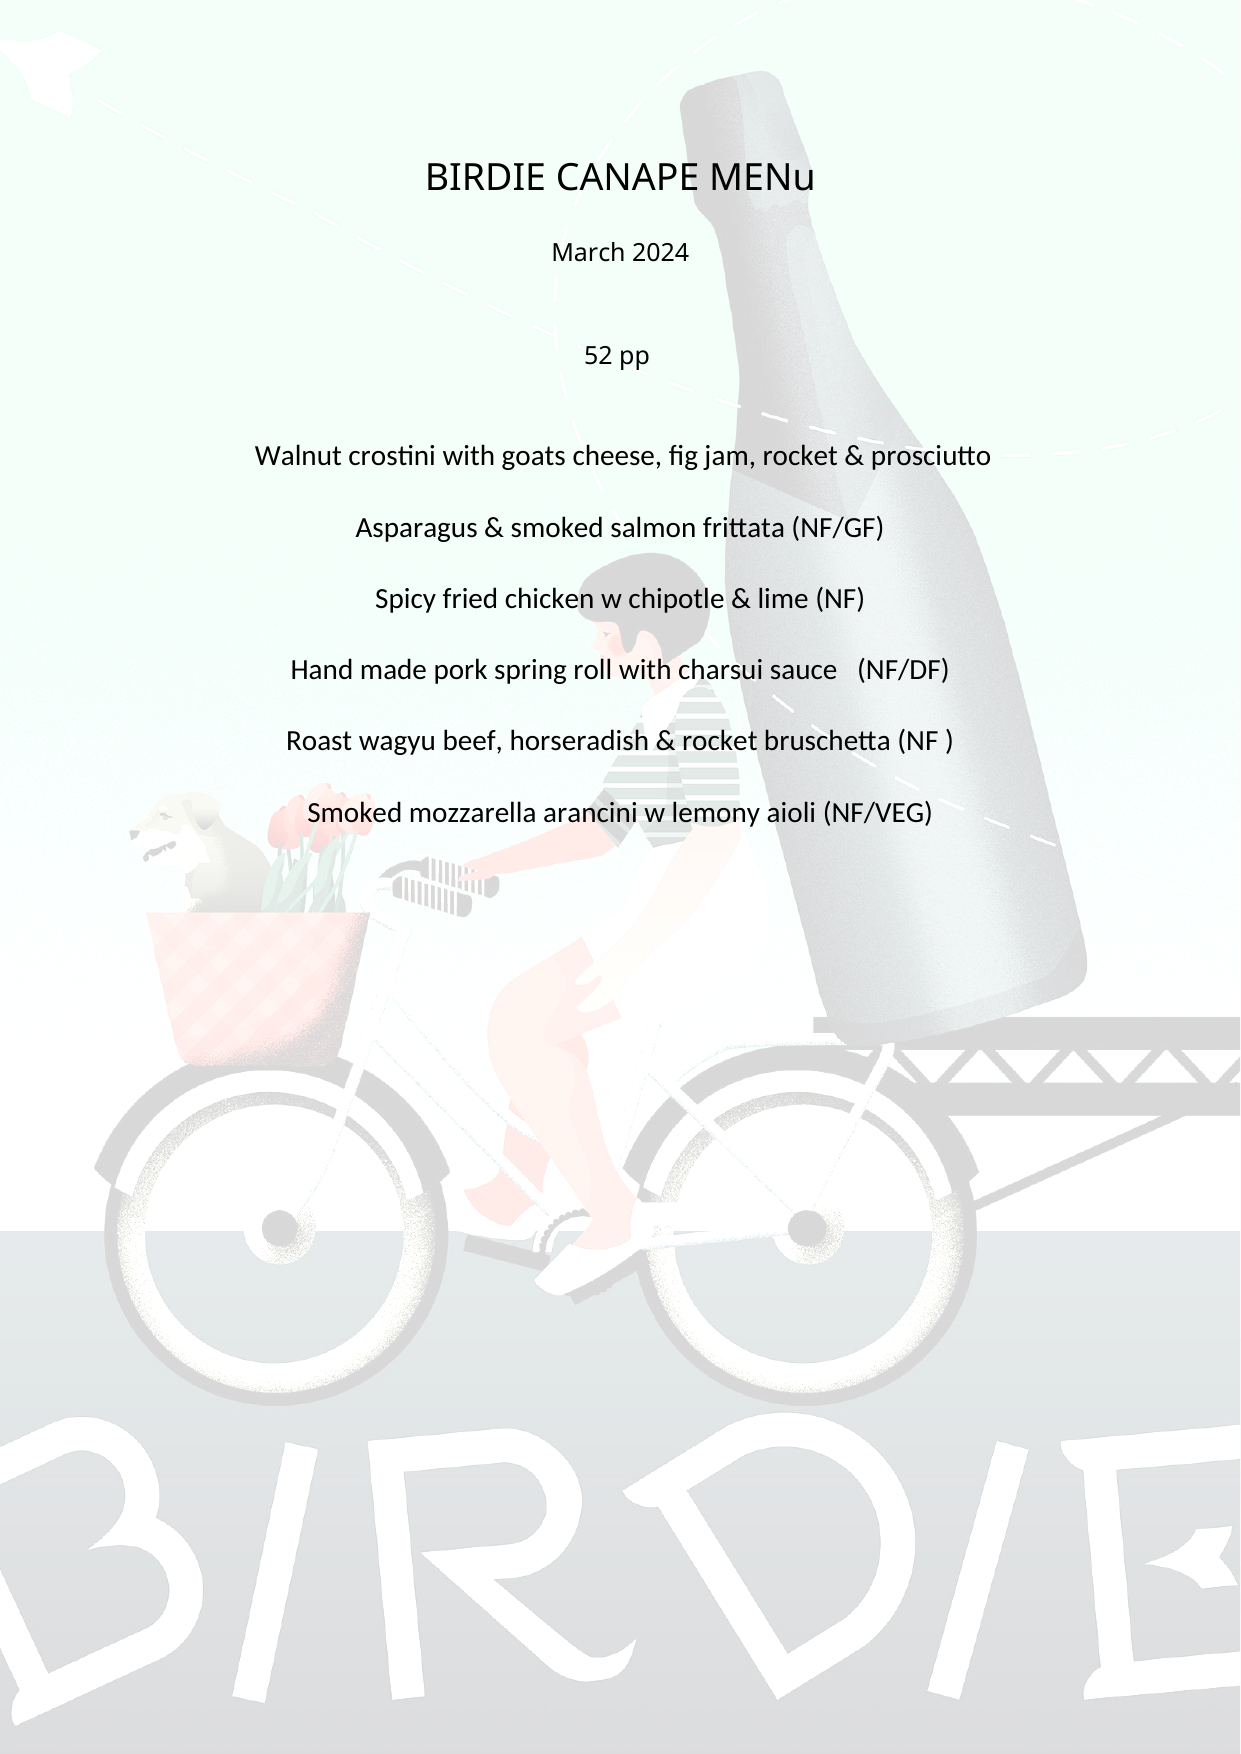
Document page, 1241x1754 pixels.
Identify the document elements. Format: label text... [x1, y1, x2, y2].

text Spicy fried chicken w chipotle & lime (NF) [150, 580, 1090, 616]
text Hand made pork spring roll with charsui sauce (NF/DF) [150, 651, 1090, 687]
text Asparagus & smoked salmon frittata (NF/GF) [150, 509, 1090, 544]
text March 2024 [150, 235, 1090, 269]
text BIRDIE CANAPE MENu [150, 150, 1090, 201]
text Roast wagyu beef, horseradish & rocket bruschetta (NF ) [150, 722, 1090, 758]
text Walnut crostini with goats cheese, fig jam, rocket & prosciutto [150, 437, 1090, 473]
text Smoked mozzarella arancini w lemony aioli (NF/VEG) [150, 794, 1090, 829]
text 52 pp [150, 337, 1090, 402]
